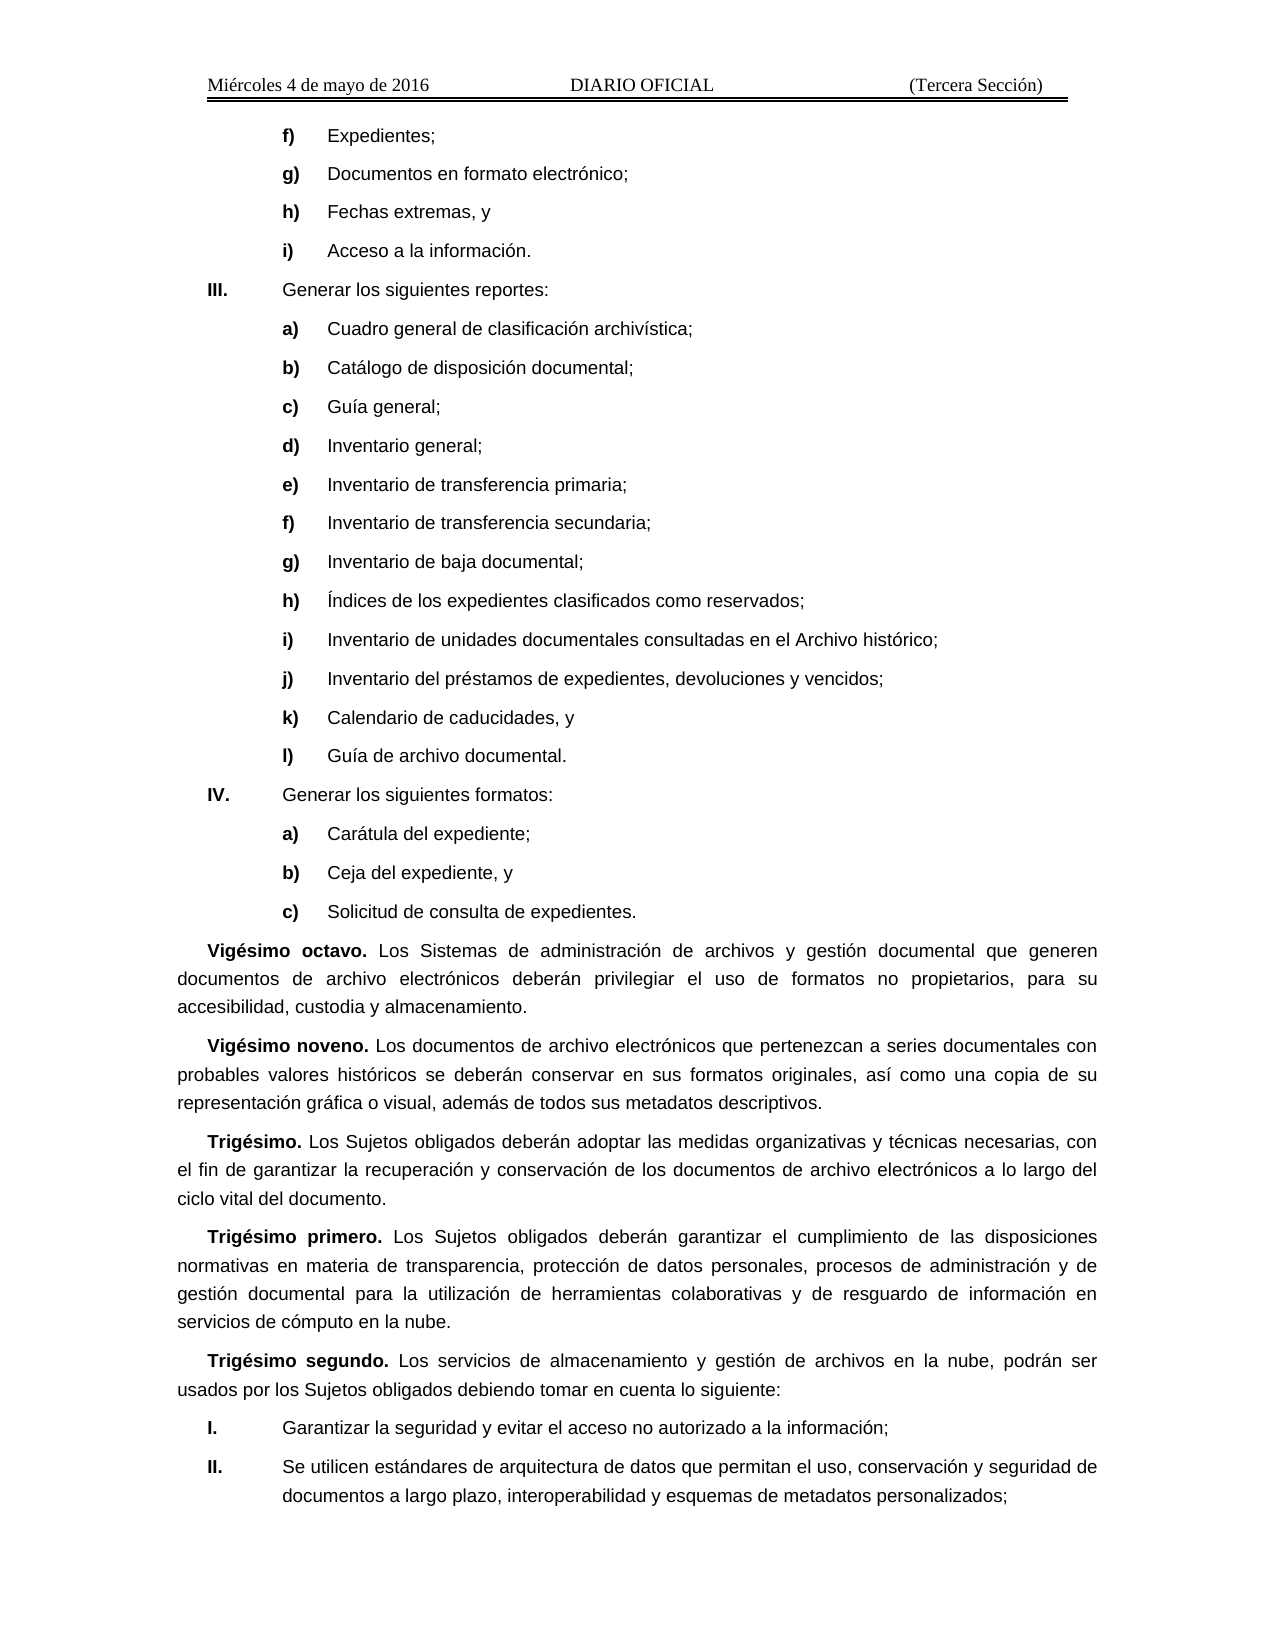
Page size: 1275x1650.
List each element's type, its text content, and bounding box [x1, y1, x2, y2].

text i) Inventario de unidades documentales consultadas en el Archivo histórico; [282, 624, 1098, 652]
text j) Inventario del préstamos de expedientes, devoluciones y vencidos; [282, 663, 1098, 691]
text III. Generar los siguientes reportes: [207, 274, 1098, 302]
text g) Inventario de baja documental; [282, 546, 1098, 574]
text g) Documentos en formato electrónico; [282, 157, 1098, 186]
text Trigésimo primero. Los Sujetos obligados deberán garantizar el cumplimiento de las disposiciones normativas en materia de transparencia, protección de datos personales, procesos de administración y de gestión documental para la utilización de herramientas colaborativas y de resguardo de información en servicios de cómputo en la nube. [177, 1221, 1098, 1334]
text k) Calendario de caducidades, y [282, 701, 1098, 730]
text f) Inventario de transferencia secundaria; [282, 507, 1098, 536]
text b) Catálogo de disposición documental; [282, 352, 1098, 380]
text Trigésimo segundo. Los servicios de almacenamiento y gestión de archivos en la nube, podrán ser usados por los Sujetos obligados debiendo tomar en cuenta lo siguiente: [177, 1345, 1098, 1402]
text h) Índices de los expedientes clasificados como reservados; [282, 585, 1098, 613]
text e) Inventario de transferencia primaria; [282, 468, 1098, 497]
text Trigésimo. Los Sujetos obligados deberán adoptar las medidas organizativas y técnicas necesarias, con el fin de garantizar la recuperación y conservación de los documentos de archivo electrónicos a lo largo del ciclo vital del documento. [177, 1126, 1098, 1211]
text Vigésimo octavo. Los Sistemas de administración de archivos y gestión documental que generen documentos de archivo electrónicos deberán privilegiar el uso de formatos no propietarios, para su accesibilidad, custodia y almacenamiento. [177, 934, 1098, 1019]
text I. Garantizar la seguridad y evitar el acceso no autorizado a la información; [207, 1412, 1098, 1441]
text c) Guía general; [282, 391, 1098, 419]
text IV. Generar los siguientes formatos: [207, 779, 1098, 807]
text f) Expedientes; [282, 120, 1098, 148]
text c) Solicitud de consulta de expedientes. [282, 896, 1098, 924]
text a) Carátula del expediente; [282, 818, 1098, 846]
text d) Inventario general; [282, 429, 1098, 458]
text Vigésimo noveno. Los documentos de archivo electrónicos que pertenezcan a series documentales con probables valores históricos se deberán conservar en sus formatos originales, así como una copia de su representación gráfica o visual, además de todos sus metadatos descriptivos. [177, 1030, 1098, 1115]
text l) Guía de archivo documental. [282, 740, 1098, 769]
text a) Cuadro general de clasificación archivística; [282, 313, 1098, 341]
text II. Se utilicen estándares de arquitectura de datos que permitan el uso, conservación y seguridad de documentos a largo plazo, interoperabilidad y esquemas de metadatos personalizados; [207, 1451, 1098, 1508]
text b) Ceja del expediente, y [282, 857, 1098, 885]
text h) Fechas extremas, y [282, 196, 1098, 225]
text i) Acceso a la información. [282, 235, 1098, 263]
